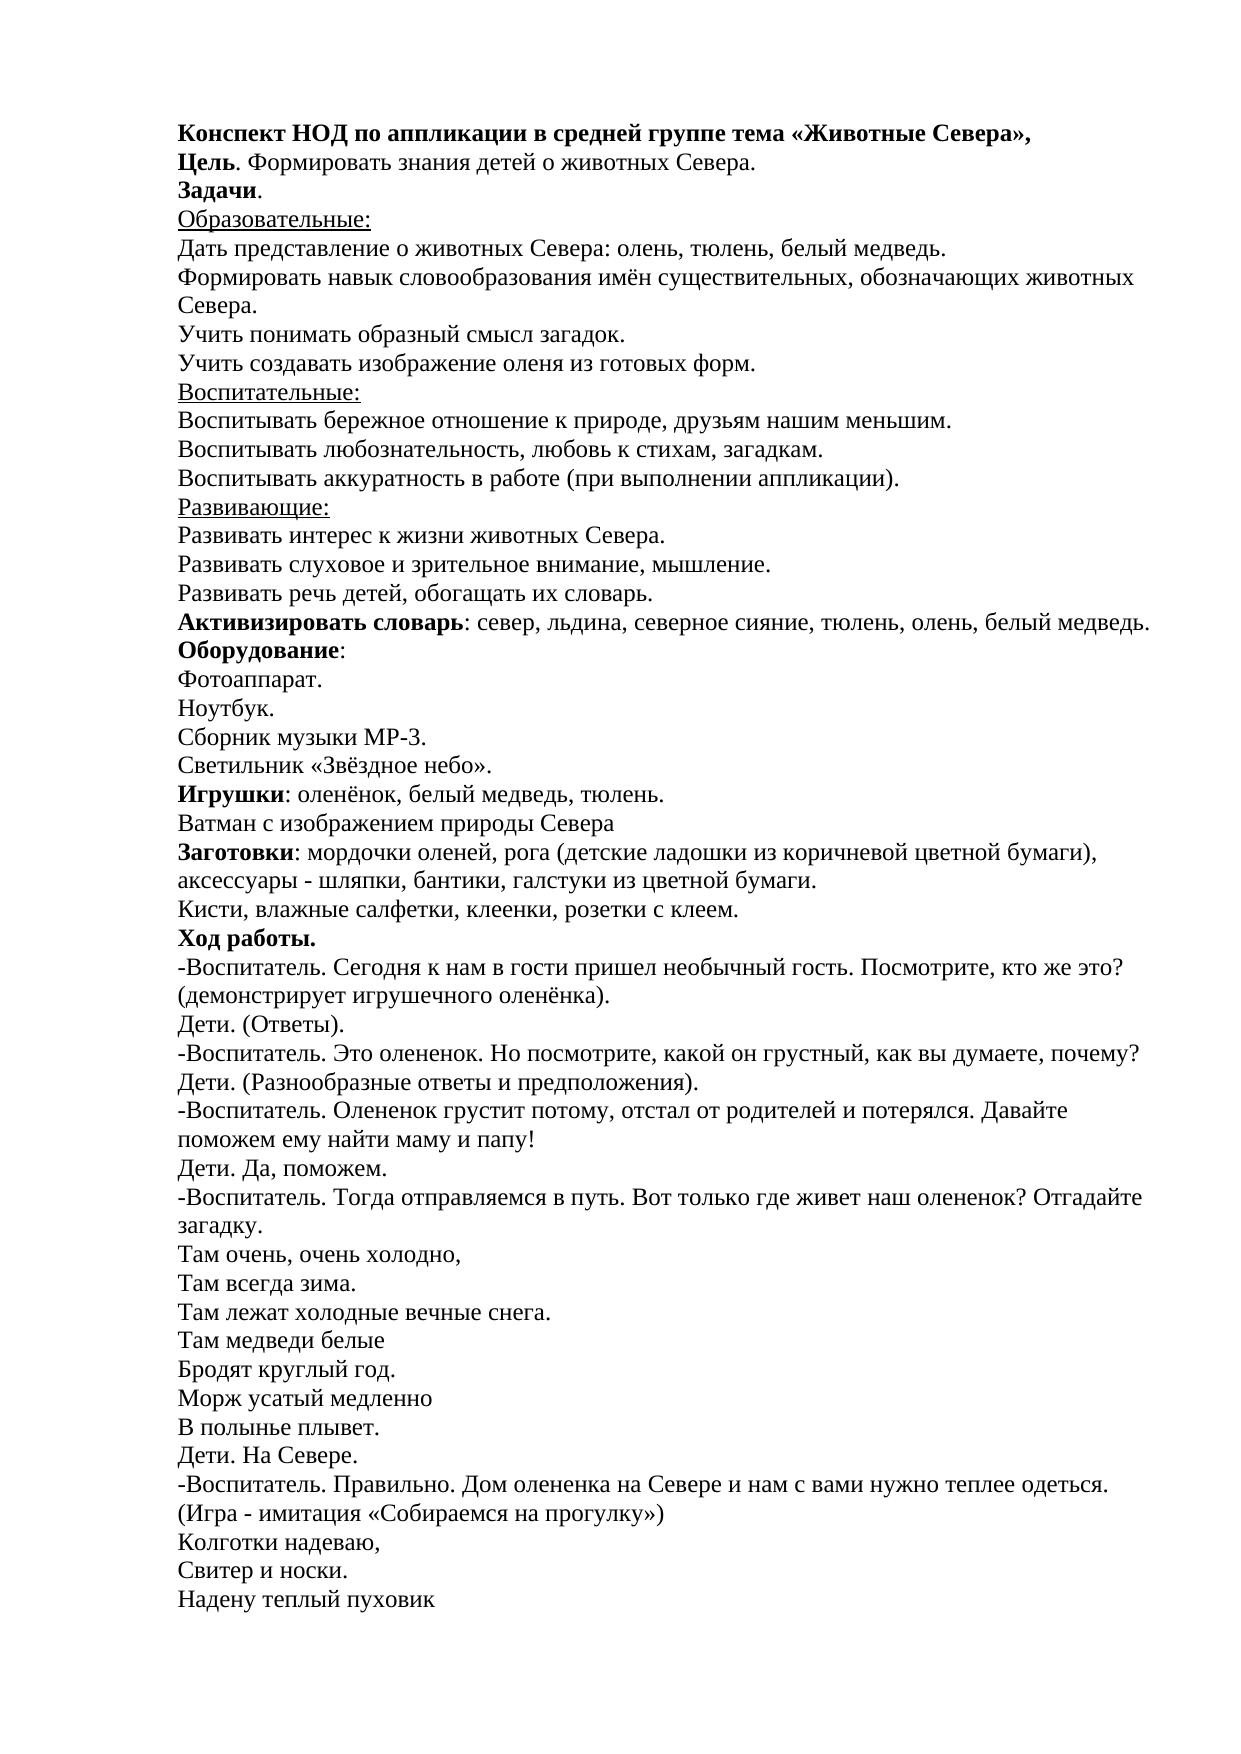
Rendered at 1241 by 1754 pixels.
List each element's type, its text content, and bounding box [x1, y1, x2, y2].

text Воспитывать бережное отношение к природе, друзьям нашим меньшим. [177, 406, 1152, 434]
text -Воспитатель. Это олененок. Но посмотрите, какой он грустный, как вы думаете, почему? [177, 1038, 1152, 1067]
text Активизировать словарь: север, льдина, северное сияние, тюлень, олень, белый медведь. [177, 607, 1152, 636]
text Фотоаппарат. [177, 664, 1152, 693]
text Ход работы. [177, 923, 1152, 952]
text Светильник «Звёздное небо». [177, 751, 1152, 779]
text Формировать навык словообразования имён существительных, обозначающих животных Севера. [177, 262, 1152, 319]
text Дети. (Разнообразные ответы и предположения). [177, 1067, 1152, 1096]
text Воспитывать аккуратность в работе (при выполнении аппликации). [177, 463, 1152, 492]
text Образовательные: [177, 204, 1152, 233]
text Дети. На Севере. [177, 1441, 1152, 1469]
text -Воспитатель. Олененок грустит потому, отстал от родителей и потерялся. Давайте поможем ему найти маму и папу! [177, 1096, 1152, 1153]
text Учить понимать образный смысл загадок. [177, 319, 1152, 348]
text -Воспитатель. Тогда отправляемся в путь. Вот только где живет наш олененок? Отгадайте загадку. [177, 1182, 1152, 1239]
text Там всегда зима. [177, 1268, 1152, 1297]
text Развивать слуховое и зрительное внимание, мышление. [177, 549, 1152, 578]
text -Воспитатель. Правильно. Дом олененка на Севере и нам с вами нужно теплее одеться. (Игра - имитация «Собираемся на прогулку») [177, 1469, 1152, 1527]
text Воспитательные: [177, 377, 1152, 406]
text Заготовки: мордочки оленей, рога (детские ладошки из коричневой цветной бумаги), аксессуары - шляпки, бантики, галстуки из цветной бумаги. [177, 837, 1152, 894]
text Надену теплый пуховик [177, 1584, 1152, 1613]
text Свитер и носки. [177, 1556, 1152, 1584]
text Развивать интерес к жизни животных Севера. [177, 521, 1152, 549]
text Кисти, влажные салфетки, клеенки, розетки с клеем. [177, 894, 1152, 923]
text Там очень, очень холодно, [177, 1239, 1152, 1268]
text Цель. Формировать знания детей о животных Севера. [177, 147, 1152, 176]
text Развивающие: [177, 492, 1152, 521]
text Дать представление о животных Севера: олень, тюлень, белый медведь. [177, 233, 1152, 262]
text Ноутбук. [177, 693, 1152, 722]
text Оборудование: [177, 636, 1152, 664]
text Воспитывать любознательность, любовь к стихам, загадкам. [177, 434, 1152, 463]
text Бродят круглый год. [177, 1354, 1152, 1383]
text Сборник музыки МР-3. [177, 722, 1152, 751]
text Задачи. [177, 176, 1152, 204]
text Развивать речь детей, обогащать их словарь. [177, 578, 1152, 607]
text Конспект НОД по аппликации в средней группе тема «Животные Севера», [177, 118, 1152, 147]
text Колготки надеваю, [177, 1527, 1152, 1556]
text -Воспитатель. Сегодня к нам в гости пришел необычный гость. Посмотрите, кто же это? (демонстрирует игрушечного оленёнка). [177, 952, 1152, 1009]
text Игрушки: оленёнок, белый медведь, тюлень. [177, 779, 1152, 808]
text Там медведи белые [177, 1326, 1152, 1354]
text Морж усатый медленно [177, 1383, 1152, 1412]
text Ватман с изображением природы Севера [177, 808, 1152, 837]
text Там лежат холодные вечные снега. [177, 1297, 1152, 1326]
text Дети. (Ответы). [177, 1009, 1152, 1038]
text Учить создавать изображение оленя из готовых форм. [177, 348, 1152, 377]
text Дети. Да, поможем. [177, 1153, 1152, 1182]
text В полынье плывет. [177, 1412, 1152, 1441]
